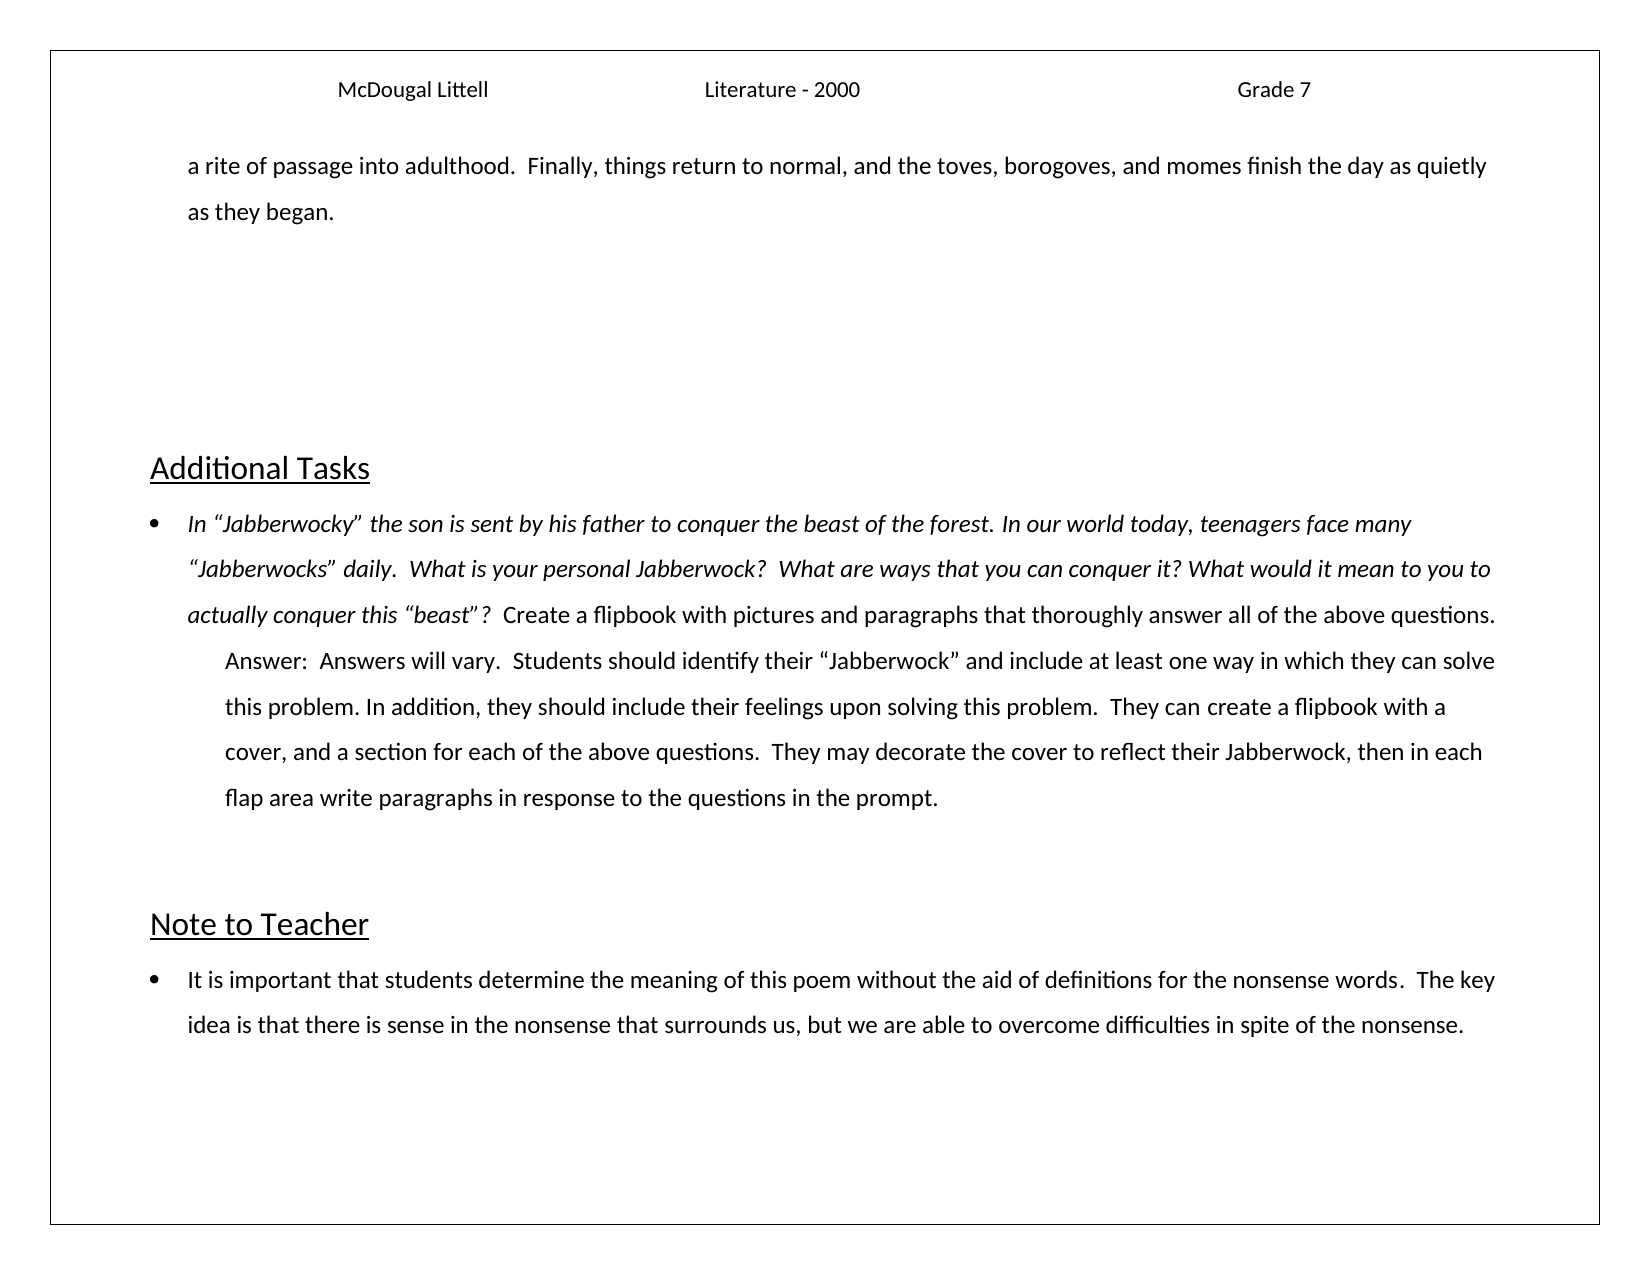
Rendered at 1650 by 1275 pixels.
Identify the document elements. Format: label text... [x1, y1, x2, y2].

list It is important that students determine the meaning of this poem without the aid of definitions for the nonsense words. The key idea is that there is sense in the nonsense that surrounds us, but we are able to overcome difficulties in spite of the nonsense. [150, 964, 1500, 1040]
text Answer: Answers will vary. Students should identify their “Jabberwock” and include at least one way in which they can solve this problem. In addition, they should include their feelings upon solving this problem. They can create a flipbook with a cover, and a section for each of the above questions. They may decorate the cover to reflect their Jabberwock, then in each flap area write paragraphs in response to the questions in the prompt. [225, 645, 1500, 813]
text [187, 150, 1500, 226]
text Note to Teacher [150, 903, 1500, 944]
text Additional Tasks [150, 447, 1500, 488]
list In “Jabberwocky” the son is sent by his father to conquer the beast of the forest. In our world today, teenagers face many “Jabberwocks” daily. What is your personal Jabberwock? What are ways that you can conquer it? What would it mean to you to actually conquer this “beast”? Create a flipbook with pictures and paragraphs that thoroughly answer all of the above questions. [150, 508, 1500, 630]
